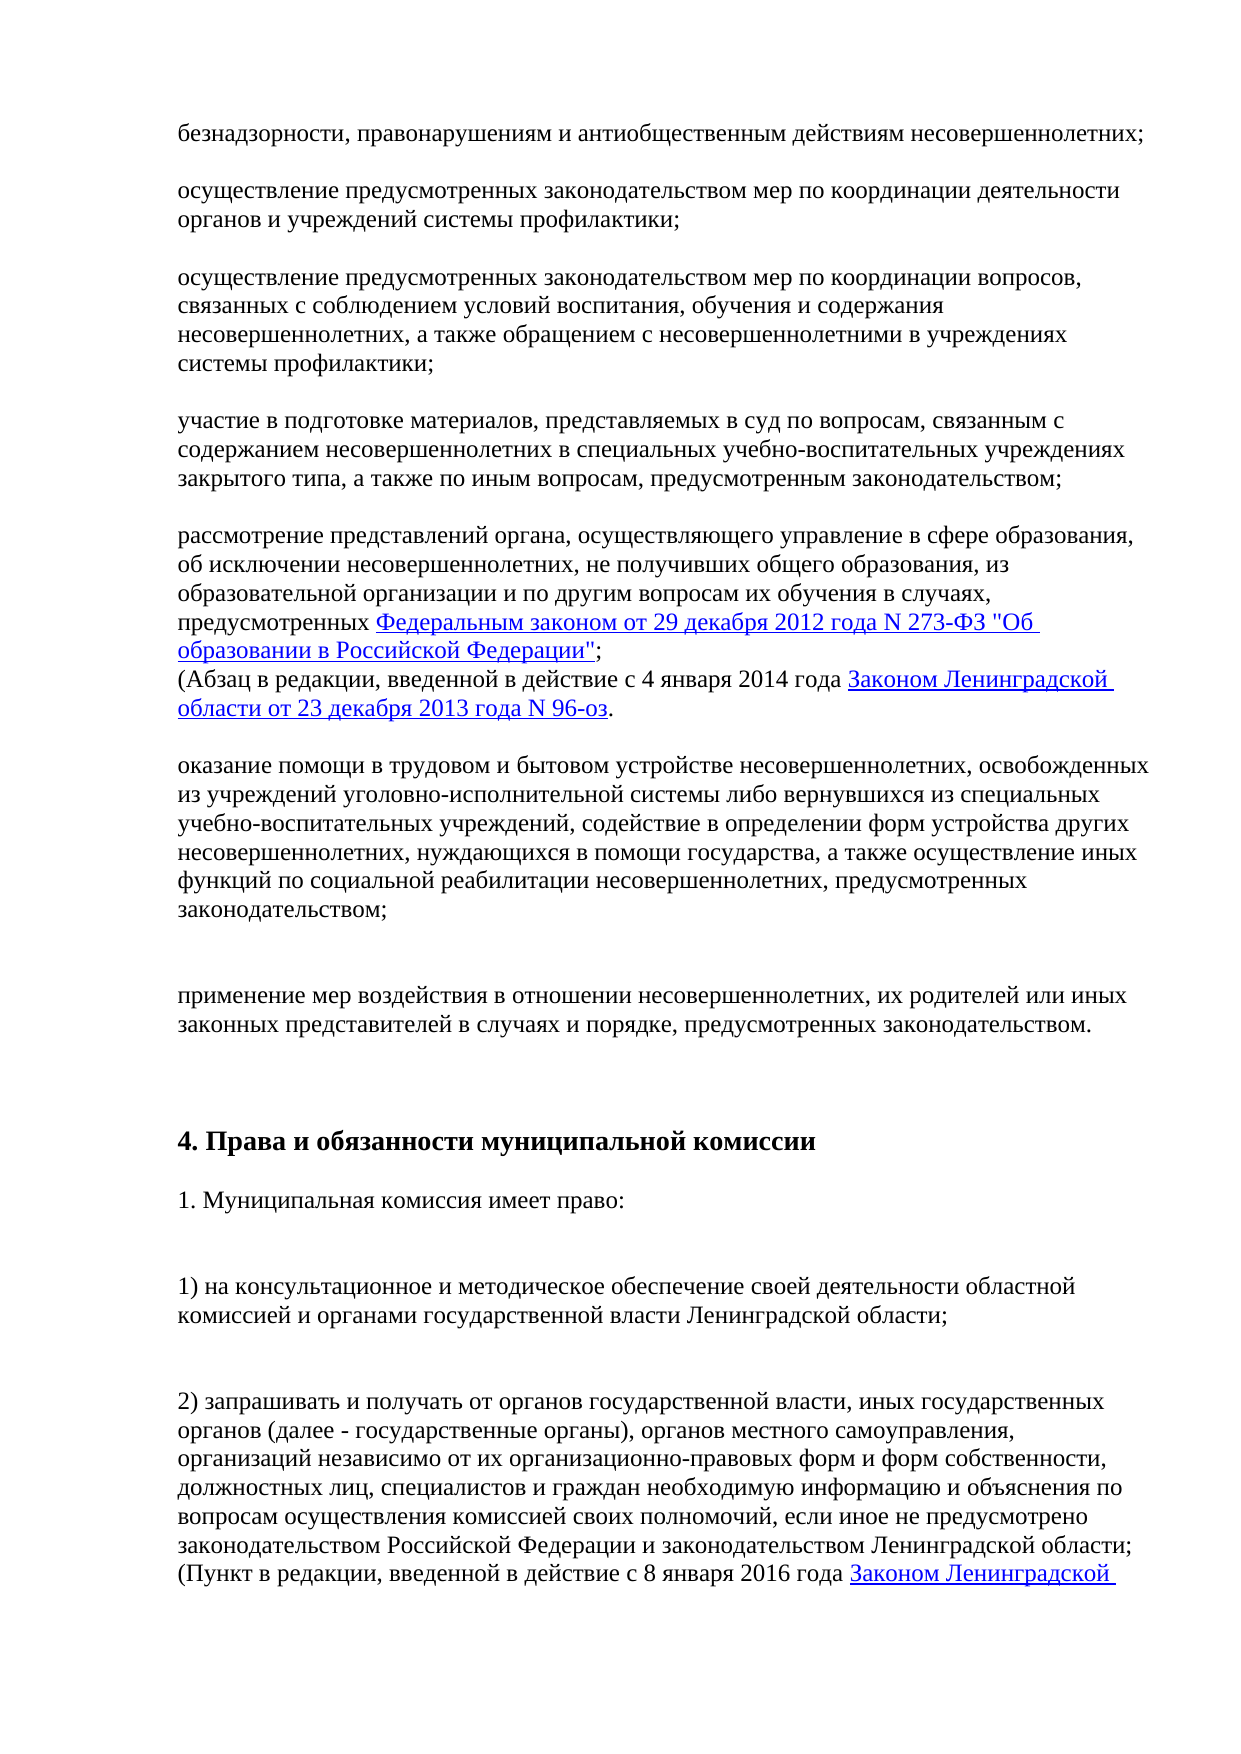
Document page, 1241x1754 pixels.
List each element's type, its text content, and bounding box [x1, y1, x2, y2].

text 4. Права и обязанности муниципальной комиссии [177, 1124, 1152, 1156]
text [177, 1386, 1152, 1587]
text 1. Муниципальная комиссия имеет право: [177, 1185, 1152, 1242]
text применение мер воздействия в отношении несовершеннолетних, их родителей или иных законных представителей в случаях и порядке, предусмотренных законодательством. [177, 980, 1152, 1094]
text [177, 118, 1152, 951]
text 1) на консультационное и методическое обеспечение своей деятельности областной комиссией и органами государственной власти Ленинградской области; [177, 1271, 1152, 1357]
